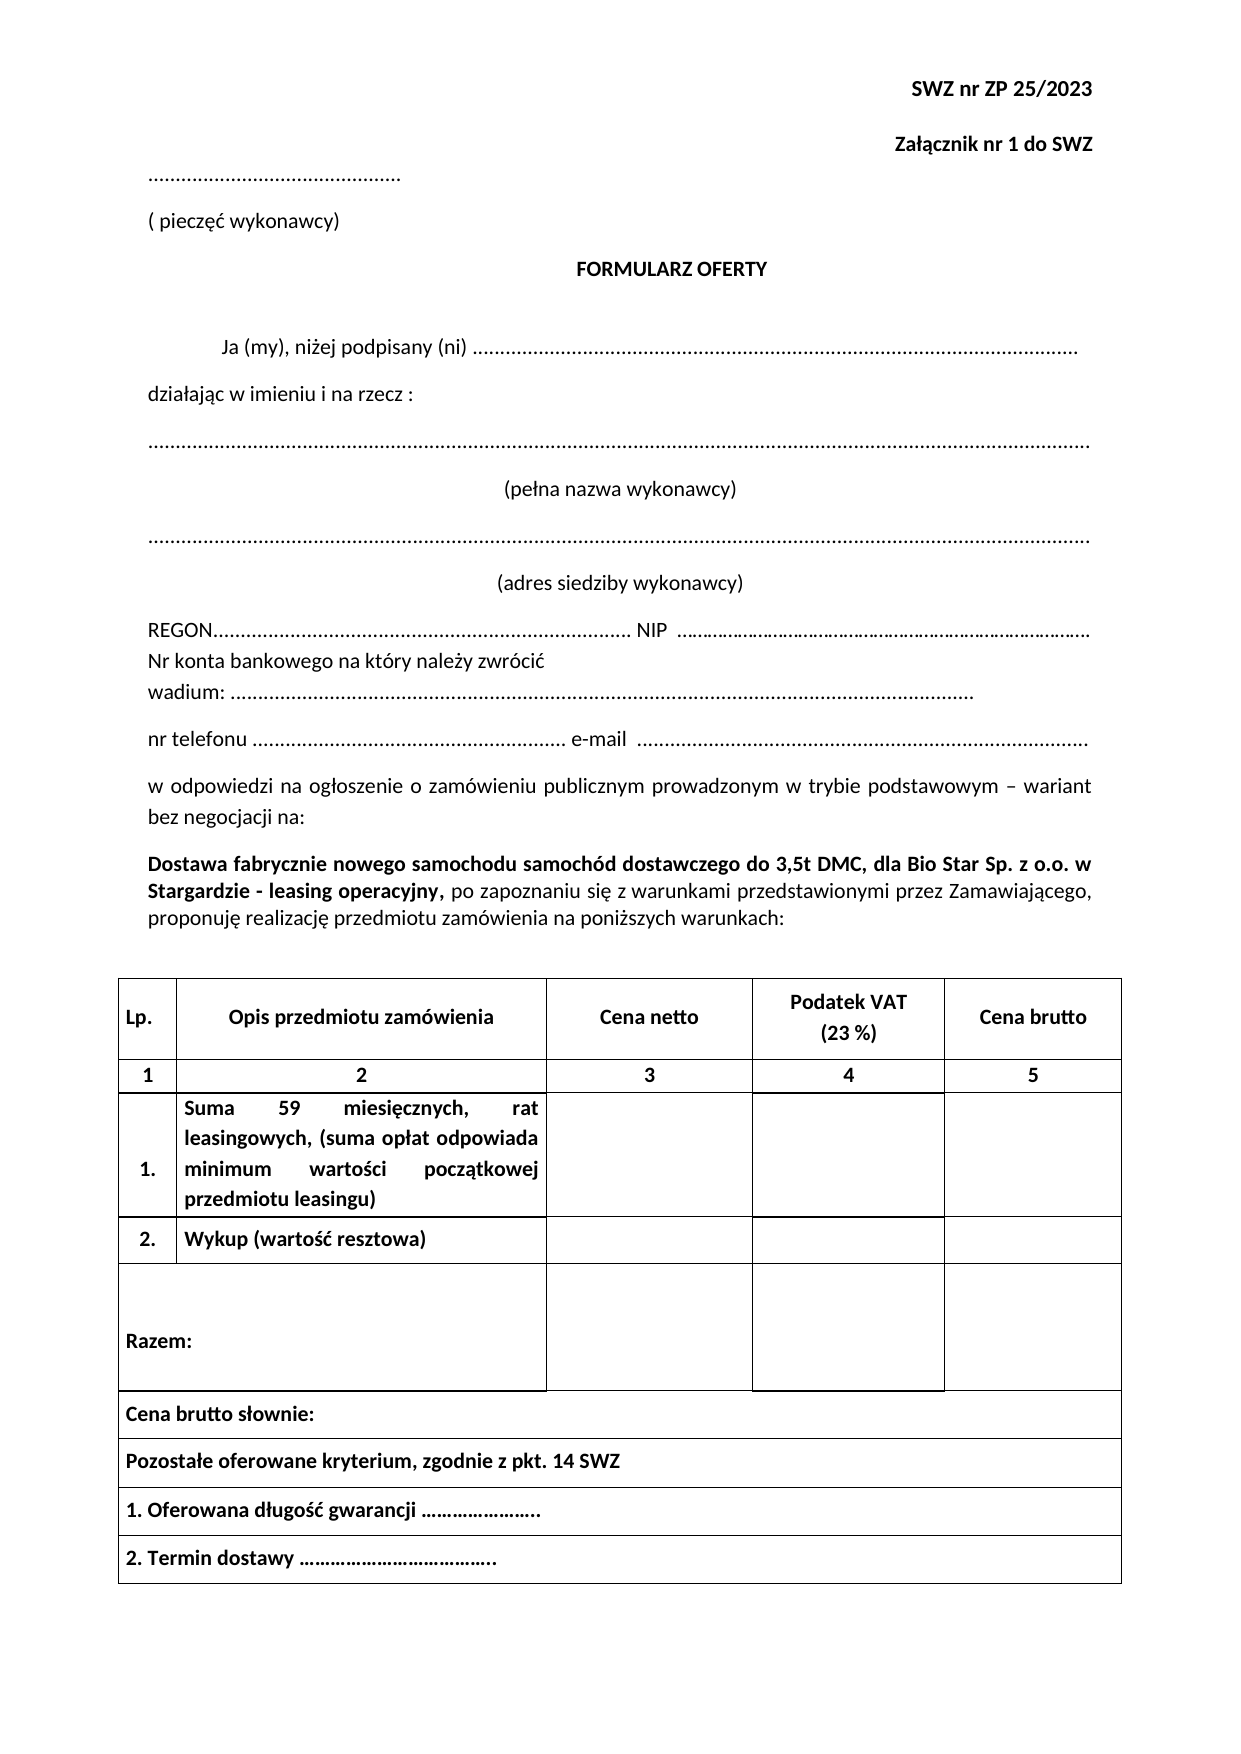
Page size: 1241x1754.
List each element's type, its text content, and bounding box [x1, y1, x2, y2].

table_cell 1 [119, 1060, 176, 1092]
text Nr konta bankowego na który należy zwrócić wadium: ....................................................................................................................................... [148, 647, 1093, 704]
text ........................................................................................................................................................................... [148, 522, 1093, 549]
table_cell Suma 59 miesięcznych, rat leasingowych, (suma opłat odpowiada minimum wartości początkowej przedmiotu leasingu) [177, 1094, 546, 1216]
text Ja (my), niżej podpisany (ni) .............................................................................................................. [148, 333, 1093, 359]
text (pełna nazwa wykonawcy) [148, 475, 1093, 501]
table_cell Pozostałe oferowane kryterium, zgodnie z pkt. 14 SWZ [119, 1439, 1121, 1487]
text ........................................................................................................................................................................... [148, 427, 1093, 454]
table_cell 2 [177, 1060, 546, 1092]
table_cell 1. [119, 1094, 176, 1216]
table_header Opis przedmiotu zamówienia [177, 979, 546, 1059]
table_cell 2. [119, 1218, 176, 1262]
table_cell [547, 1217, 752, 1262]
text Załącznik nr 1 do SWZ [148, 130, 1093, 156]
table_cell [547, 1264, 752, 1390]
table_cell [753, 1264, 944, 1390]
text FORMULARZ OFERTY [221, 255, 1093, 282]
table_cell [753, 1218, 944, 1262]
table_cell Razem: [119, 1264, 546, 1390]
text nr telefonu ......................................................... e-mail .................................................................................. [148, 725, 1093, 752]
table_cell 5 [945, 1060, 1121, 1092]
text ( pieczęć wykonawcy) [148, 208, 1093, 234]
text działając w imieniu i na rzecz : [148, 380, 1093, 407]
table_cell Cena brutto słownie: [119, 1391, 1121, 1438]
text w odpowiedzi na ogłoszenie o zamówieniu publicznym prowadzonym w trybie podstawowym – wariant bez negocjacji na: [148, 772, 1093, 830]
table_cell Wykup (wartość resztowa) [177, 1218, 546, 1262]
table_cell [945, 1217, 1121, 1262]
text (adres siedziby wykonawcy) [148, 569, 1093, 596]
text Dostawa fabrycznie nowego samochodu samochód dostawczego do 3,5t DMC, dla Bio Star Sp. z o.o. w Stargardzie - leasing operacyjny, po zapoznaniu się z warunkami przedstawionymi przez Zamawiającego, proponuję realizację przedmiotu zamówienia na poniższych warunkach: [148, 850, 1093, 930]
table_header Cena brutto [945, 979, 1121, 1059]
table_cell [945, 1093, 1121, 1216]
table_cell 3 [547, 1060, 752, 1092]
table_header Cena netto [547, 979, 752, 1059]
text REGON............................................................................ NIP ………………………………………………………………………. [148, 617, 1093, 643]
table_cell 2. Termin dostawy ……………………………….. [119, 1536, 1121, 1583]
table_cell 1. Oferowana długość gwarancji ………………….. [119, 1488, 1121, 1535]
table_header Podatek VAT (23 %) [753, 979, 944, 1059]
text .............................................. [148, 160, 1093, 187]
table_cell [753, 1094, 944, 1216]
table_header Lp. [119, 979, 176, 1059]
table_cell [547, 1093, 752, 1216]
table_cell 4 [753, 1060, 944, 1092]
table_cell [945, 1264, 1121, 1390]
